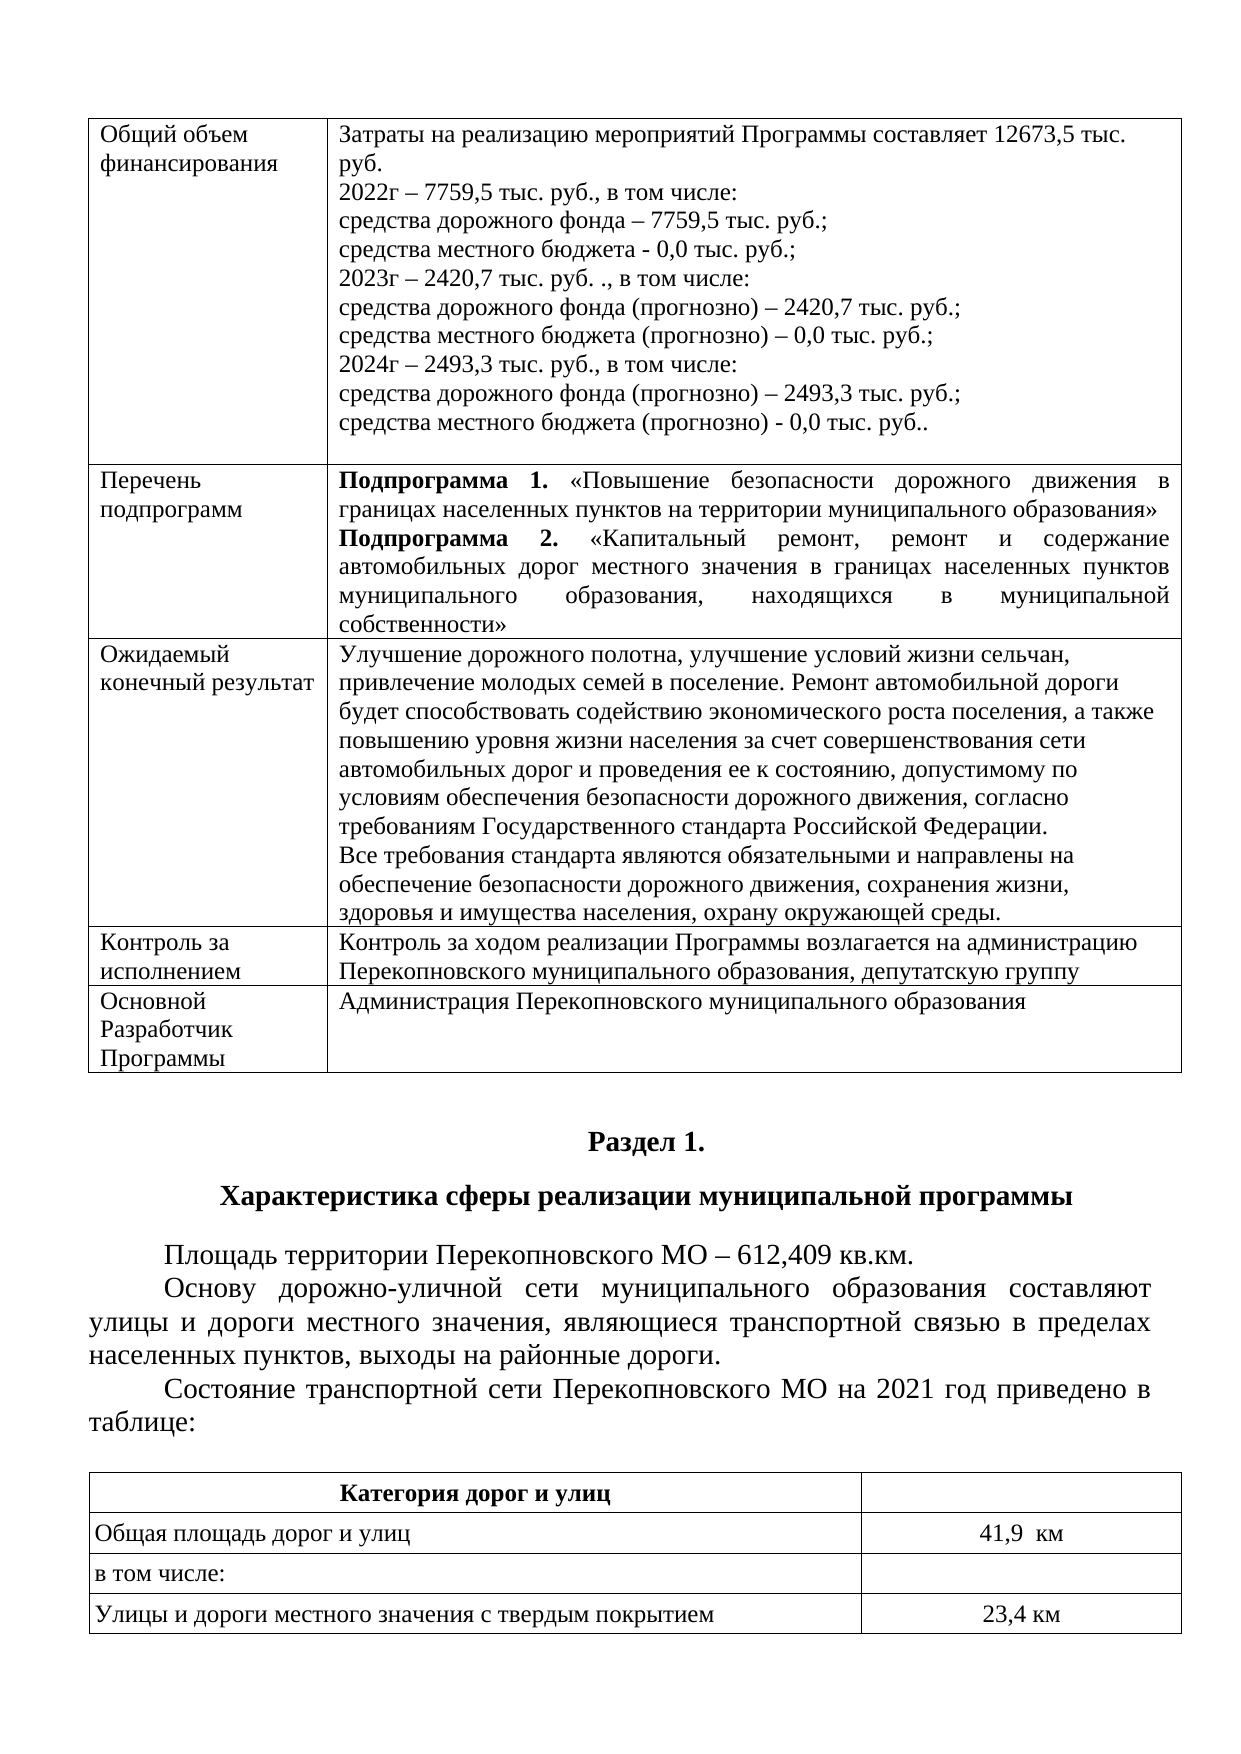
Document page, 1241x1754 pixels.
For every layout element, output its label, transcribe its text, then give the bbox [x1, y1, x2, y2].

table_cell Подпрограмма 1. «Повышение безопасности дорожного движения в границах населенных пунктов на территории муниципального образования» Подпрограмма 2. «Капитальный ремонт, ремонт и содержание автомобильных дорог местного значения в границах населенных пунктов муниципального образования, находящихся в муниципальной собственности» [328, 465, 1181, 638]
table_cell 41,9 км [862, 1513, 1181, 1552]
table_cell Затраты на реализацию мероприятий Программы составляет 12673,5 тыс. руб. 2022г – 7759,5 тыс. руб., в том числе: средства дорожного фонда – 7759,5 тыс. руб.; средства местного бюджета - 0,0 тыс. руб.; 2023г – 2420,7 тыс. руб. ., в том числе: средства дорожного фонда (прогнозно) – 2420,7 тыс. руб.; средства местного бюджета (прогнозно) – 0,0 тыс. руб.; 2024г – 2493,3 тыс. руб., в том числе: средства дорожного фонда (прогнозно) – 2493,3 тыс. руб.; средства местного бюджета (прогнозно) - 0,0 тыс. руб.. [328, 119, 1181, 464]
text Площадь территории Перекопновского МО – 612,409 кв.км. [89, 1237, 1152, 1270]
table_cell в том числе: [90, 1554, 861, 1593]
table_cell Контроль за исполнением [89, 927, 327, 985]
table_header [862, 1473, 1181, 1512]
table_cell Улучшение дорожного полотна, улучшение условий жизни сельчан, привлечение молодых семей в поселение. Ремонт автомобильной дороги будет способствовать содействию экономического роста поселения, а также повышению уровня жизни населения за счет совершенствования сети автомобильных дорог и проведения ее к состоянию, допустимому по условиям обеспечения безопасности дорожного движения, согласно требованиям Государственного стандарта Российской Федерации. Все требования стандарта являются обязательными и направлены на обеспечение безопасности дорожного движения, сохранения жизни, здоровья и имущества населения, охрану окружающей среды. [328, 639, 1181, 926]
table_cell Общий объем финансирования [89, 119, 327, 464]
table_cell Общая площадь дорог и улиц [90, 1513, 861, 1552]
table_cell 23,4 км [862, 1594, 1181, 1633]
table_cell Улицы и дороги местного значения с твердым покрытием [90, 1594, 861, 1633]
table_cell Контроль за ходом реализации Программы возлагается на администрацию Перекопновского муниципального образования, депутатскую группу [328, 927, 1181, 985]
text Раздел 1. [141, 1131, 1152, 1157]
table_cell Перечень подпрограмм [89, 465, 327, 638]
table_cell Ожидаемый конечный результат [89, 639, 327, 926]
table_cell [862, 1554, 1181, 1593]
table_header Категория дорог и улиц [90, 1473, 861, 1512]
text Основу дорожно-уличной сети муниципального образования составляют улицы и дороги местного значения, являющиеся транспортной связью в пределах населенных пунктов, выходы на районные дороги. [89, 1270, 1152, 1371]
text Состояние транспортной сети Перекопновского МО на 2021 год приведено в таблице: [89, 1371, 1152, 1438]
table_cell Основной Разработчик Программы [89, 986, 327, 1072]
table_cell Администрация Перекопновского муниципального образования [328, 986, 1181, 1072]
text Характеристика сферы реализации муниципальной программы [141, 1184, 1152, 1210]
